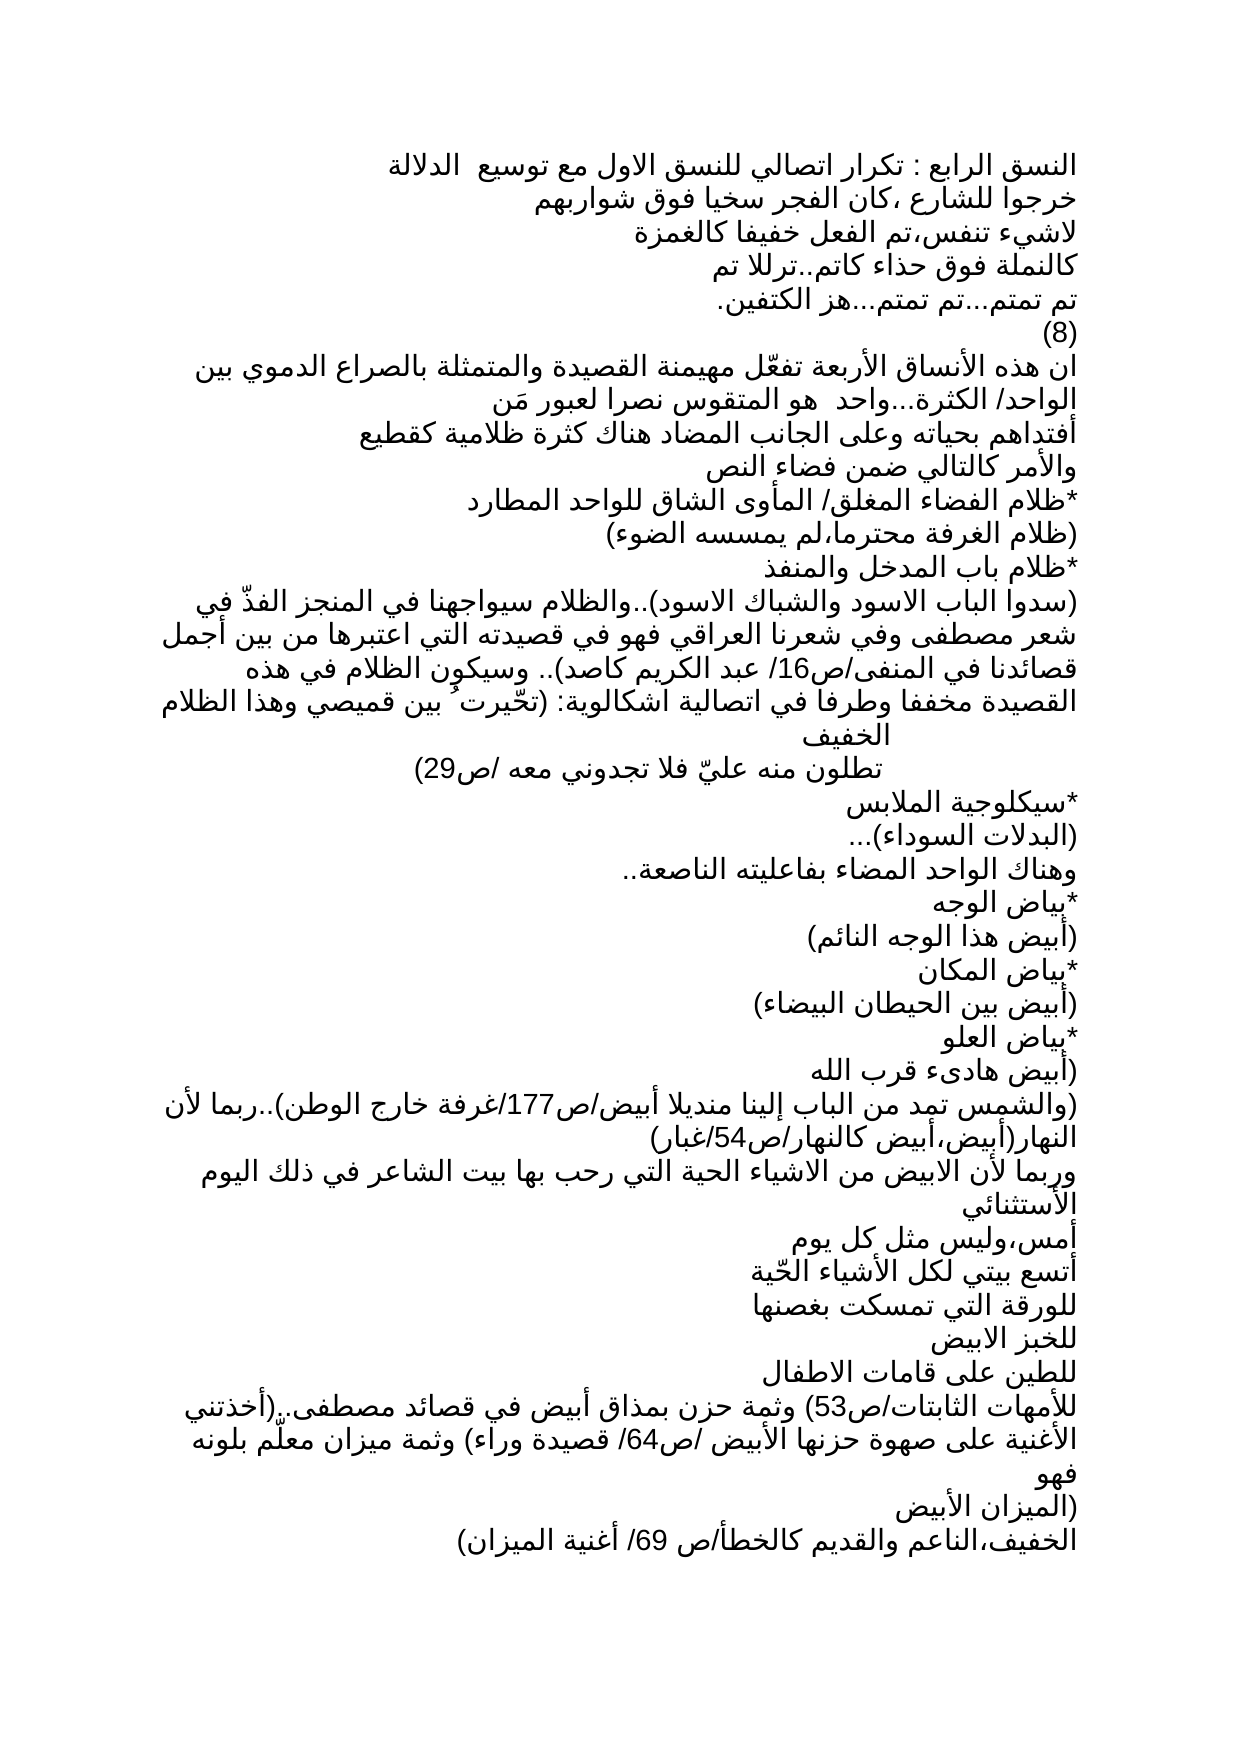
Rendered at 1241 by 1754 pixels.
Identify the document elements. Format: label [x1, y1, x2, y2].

table_header [148, 148, 1078, 1590]
